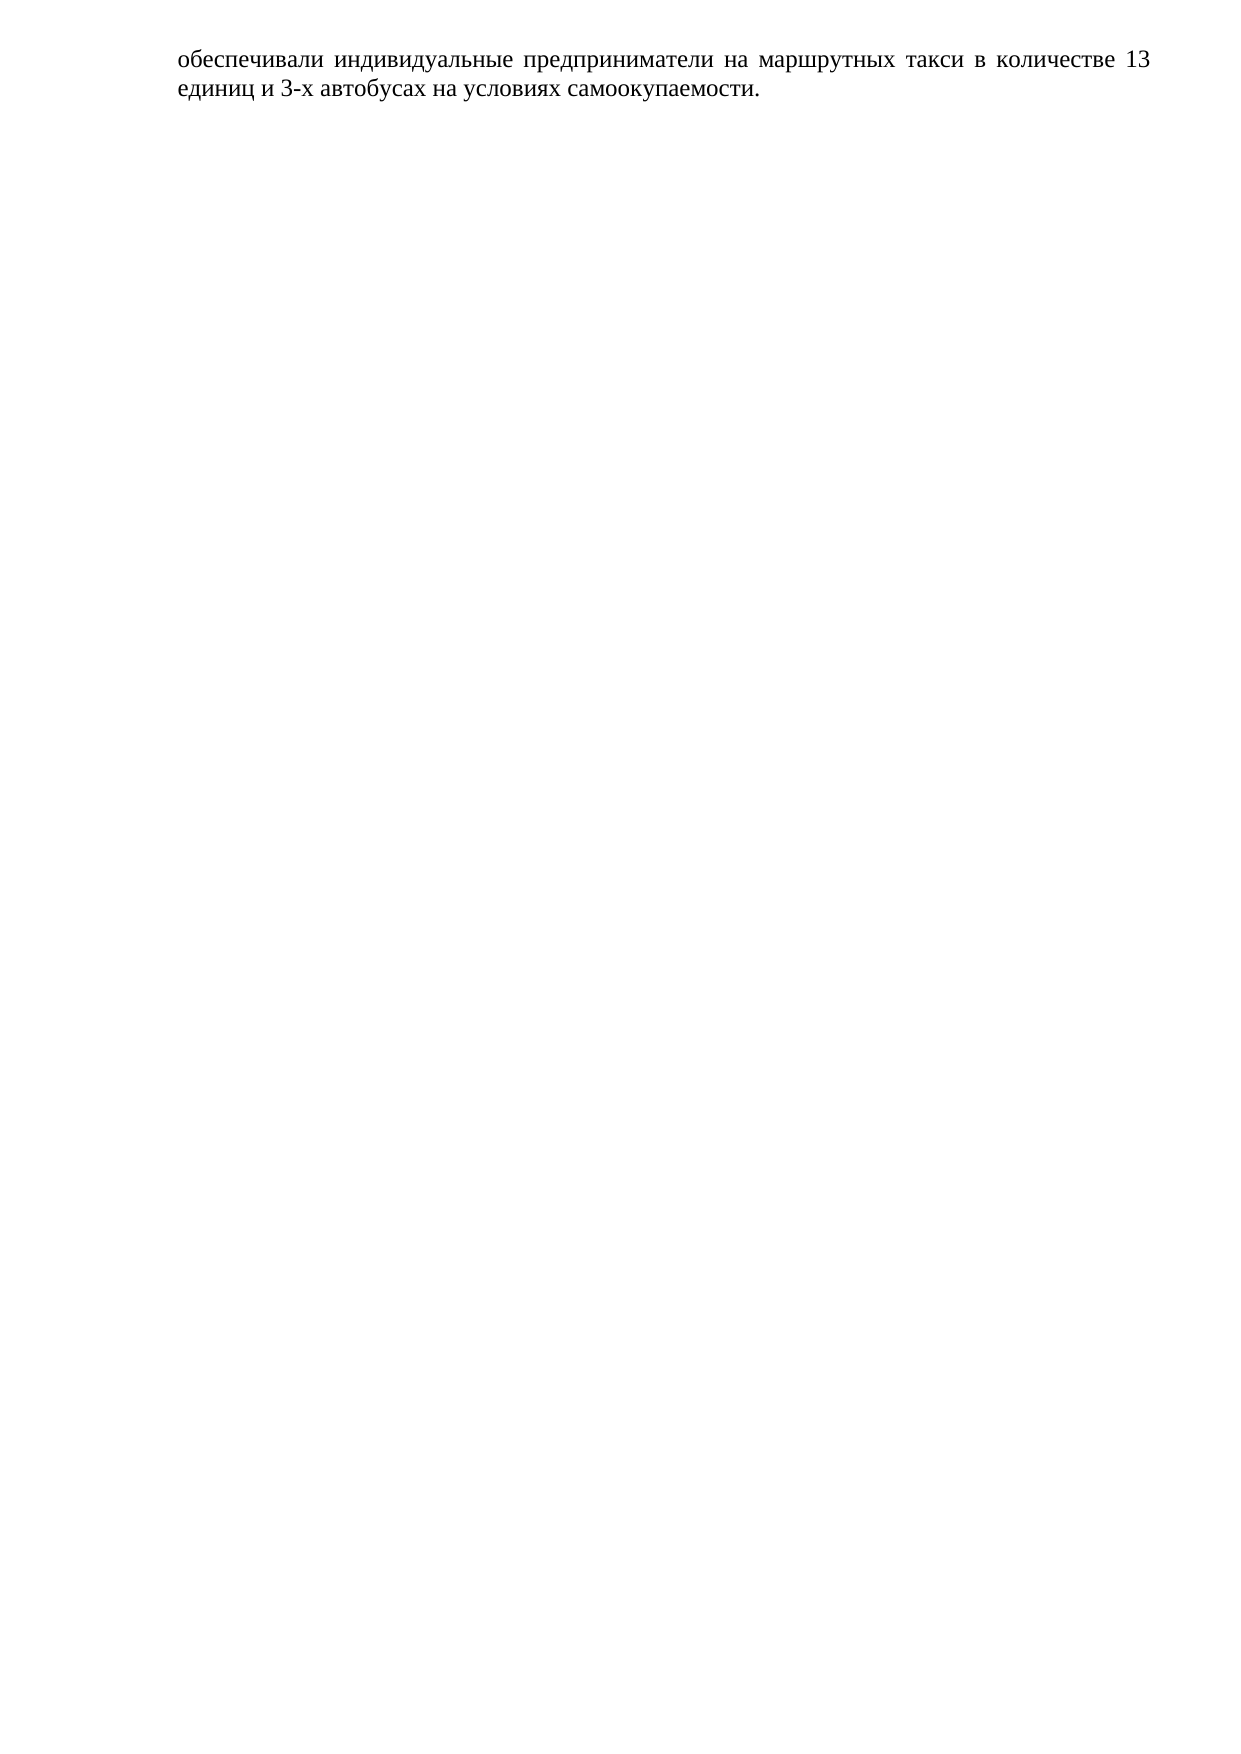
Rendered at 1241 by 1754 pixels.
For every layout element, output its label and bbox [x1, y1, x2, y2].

text [177, 44, 1152, 102]
